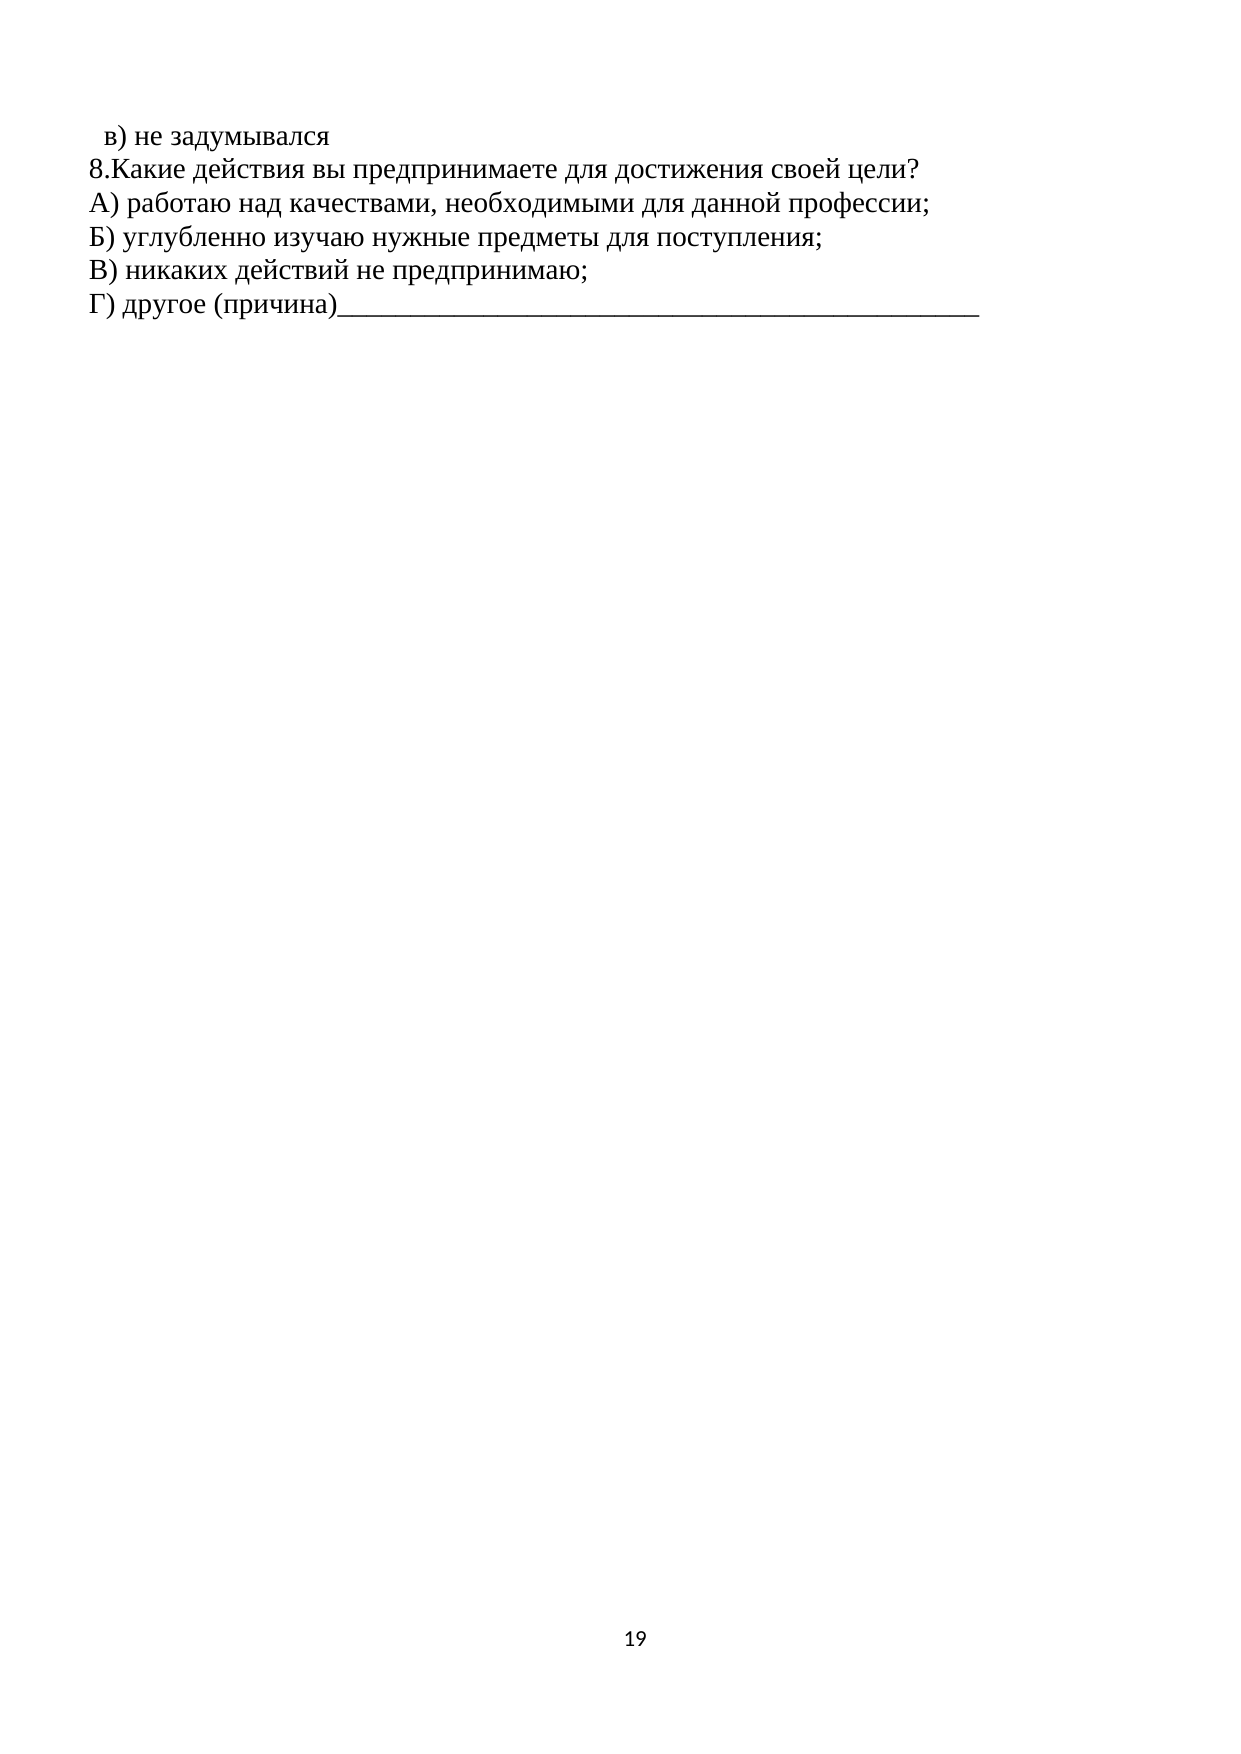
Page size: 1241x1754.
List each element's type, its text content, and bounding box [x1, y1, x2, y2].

text Г) другое (причина)____________________________________________ [89, 286, 1181, 319]
text Б) углубленно изучаю нужные предметы для поступления; [89, 219, 1181, 252]
text в) не задумывался [103, 118, 1181, 152]
text В) никаких действий не предпринимаю; [89, 252, 1181, 286]
text А) работаю над качествами, необходимыми для данной профессии; [89, 185, 1181, 219]
text 8.Какие действия вы предпринимаете для достижения своей цели? [89, 152, 1181, 185]
